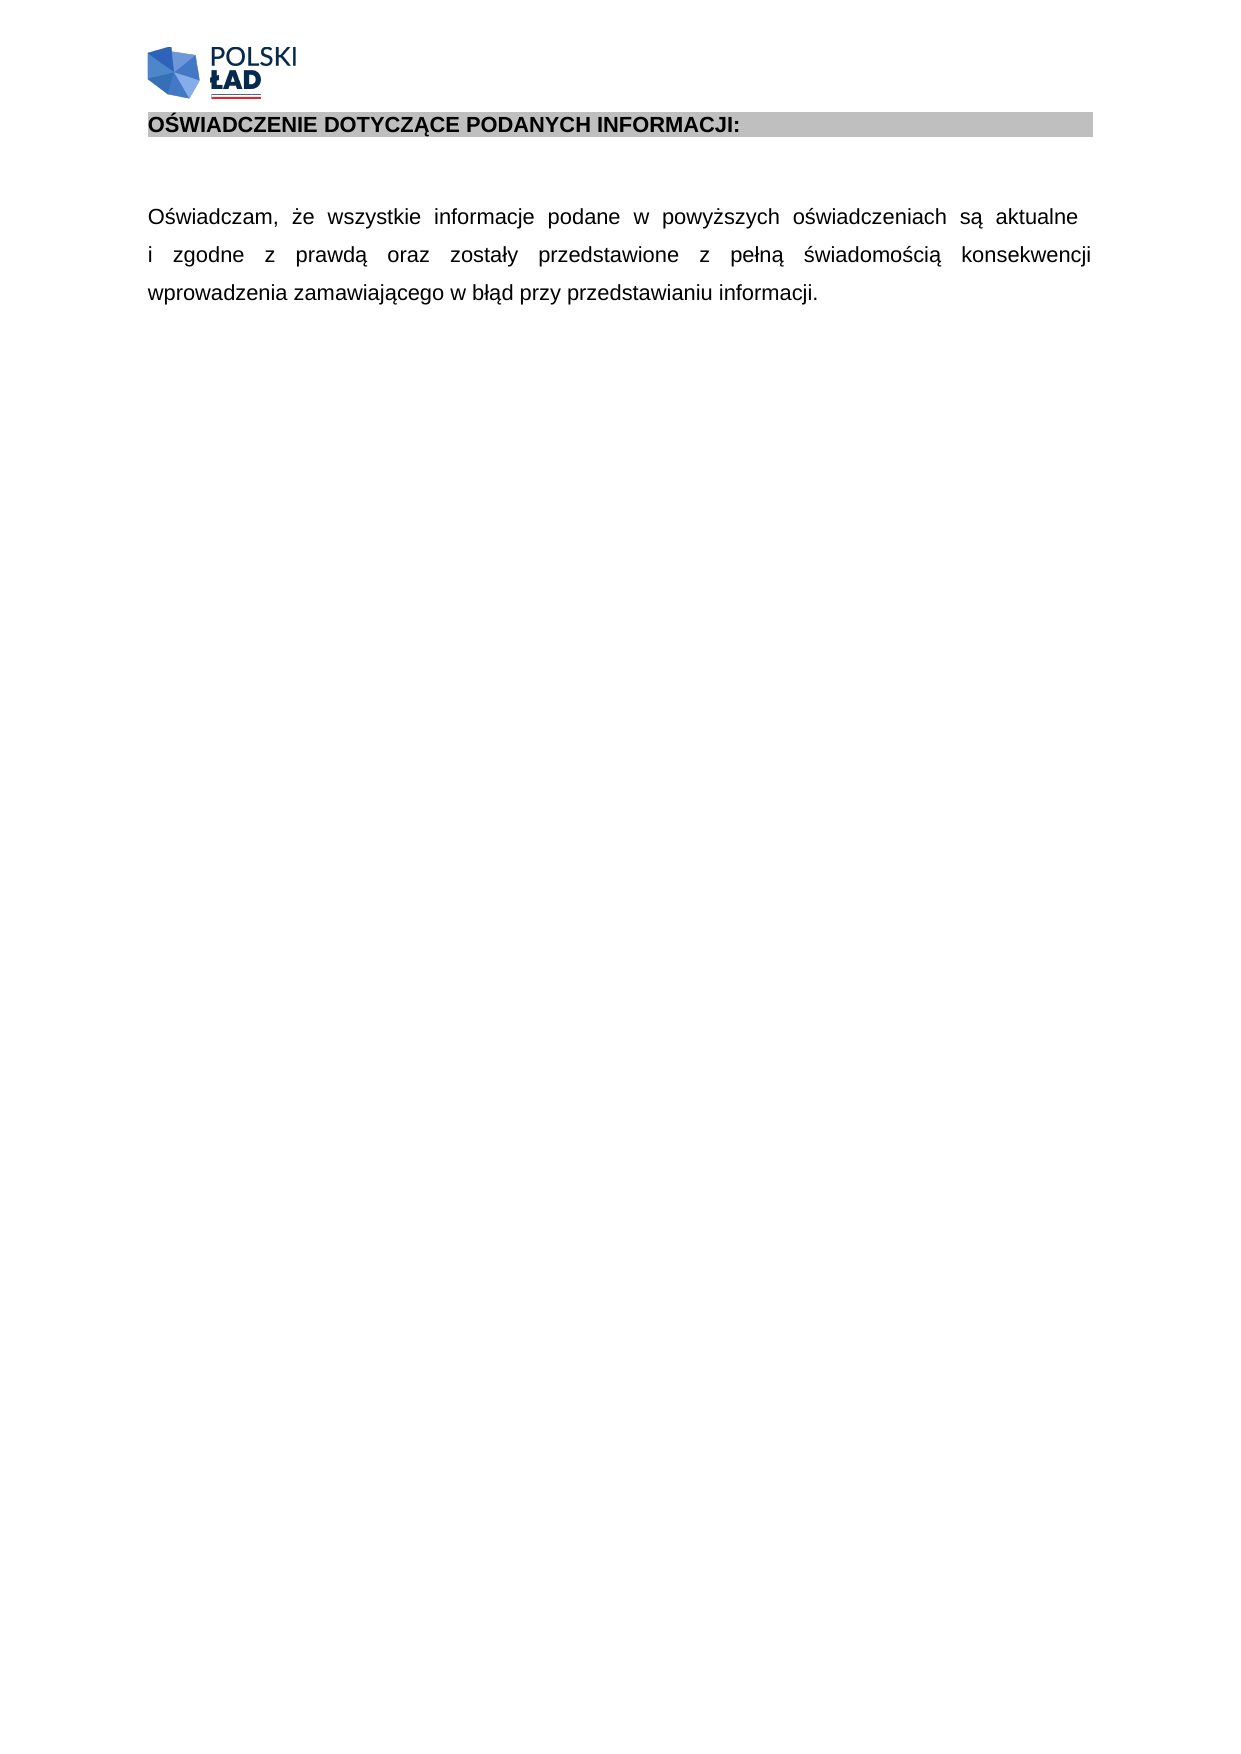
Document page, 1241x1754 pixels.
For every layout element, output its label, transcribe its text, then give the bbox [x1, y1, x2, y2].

picture [147, 47, 296, 99]
text OŚWIADCZENIE DOTYCZĄCE PODANYCH INFORMACJI: [148, 112, 1093, 137]
text Oświadczam, że wszystkie informacje podane w powyższych oświadczeniach są aktualne i zgodne z prawdą oraz zostały przedstawione z pełną świadomością konsekwencji wprowadzenia zamawiającego w błąd przy przedstawianiu informacji. [148, 204, 1093, 305]
